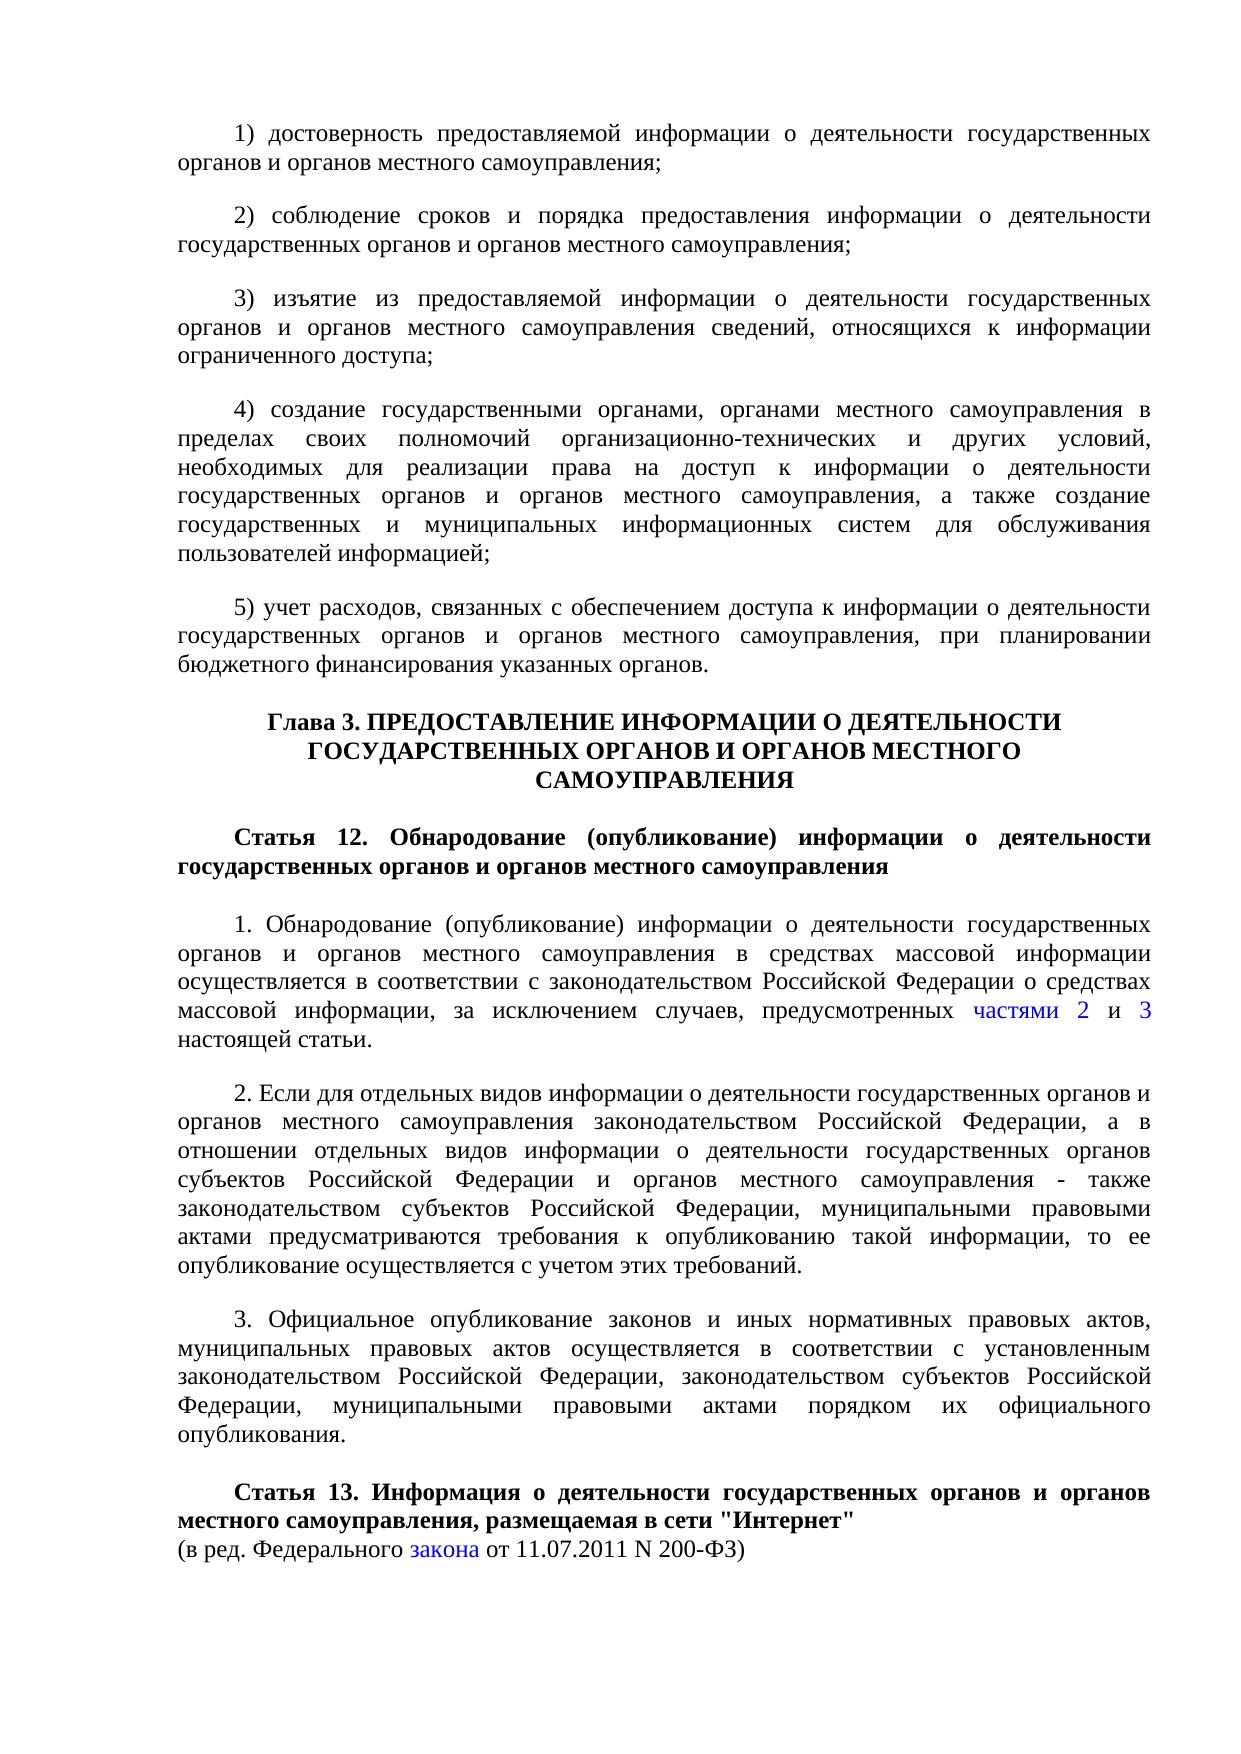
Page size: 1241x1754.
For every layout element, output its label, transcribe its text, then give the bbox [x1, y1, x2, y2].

text 1) достоверность предоставляемой информации о деятельности государственных органов и органов местного самоуправления; [177, 118, 1152, 176]
text 2) соблюдение сроков и порядка предоставления информации о деятельности государственных органов и органов местного самоуправления; [177, 201, 1152, 258]
text ГОСУДАРСТВЕННЫХ ОРГАНОВ И ОРГАНОВ МЕСТНОГО САМОУПРАВЛЕНИЯ [177, 736, 1152, 793]
text Статья 12. Обнародование (опубликование) информации о деятельности государственных органов и органов местного самоуправления [177, 822, 1152, 880]
text 3) изъятие из предоставляемой информации о деятельности государственных органов и органов местного самоуправления сведений, относящихся к информации ограниченного доступа; [177, 283, 1152, 369]
text Глава 3. ПРЕДОСТАВЛЕНИЕ ИНФОРМАЦИИ О ДЕЯТЕЛЬНОСТИ [177, 707, 1152, 736]
text 4) создание государственными органами, органами местного самоуправления в пределах своих полномочий организационно-технических и других условий, необходимых для реализации права на доступ к информации о деятельности государственных органов и органов местного самоуправления, а также создание государственных и муниципальных информационных систем для обслуживания пользователей информацией; [177, 394, 1152, 567]
text 5) учет расходов, связанных с обеспечением доступа к информации о деятельности государственных органов и органов местного самоуправления, при планировании бюджетного финансирования указанных органов. [177, 592, 1152, 678]
text 3. Официальное опубликование законов и иных нормативных правовых актов, муниципальных правовых актов осуществляется в соответствии с установленным законодательством Российской Федерации, законодательством субъектов Российской Федерации, муниципальными правовыми актами порядком их официального опубликования. [177, 1304, 1152, 1448]
text Статья 13. Информация о деятельности государственных органов и органов местного самоуправления, размещаемая в сети "Интернет" [177, 1477, 1152, 1534]
text 1. Обнародование (опубликование) информации о деятельности государственных органов и органов местного самоуправления в средствах массовой информации осуществляется в соответствии с законодательством Российской Федерации о средствах массовой информации, за исключением случаев, предусмотренных частями 2 и 3 настоящей статьи. [177, 909, 1152, 1053]
text (в ред. Федерального закона от 11.07.2011 N 200-ФЗ) [177, 1534, 1152, 1563]
text 2. Если для отдельных видов информации о деятельности государственных органов и органов местного самоуправления законодательством Российской Федерации, а в отношении отдельных видов информации о деятельности государственных органов субъектов Российской Федерации и органов местного самоуправления - также законодательством субъектов Российской Федерации, муниципальными правовыми актами предусматриваются требования к опубликованию такой информации, то ее опубликование осуществляется с учетом этих требований. [177, 1078, 1152, 1279]
